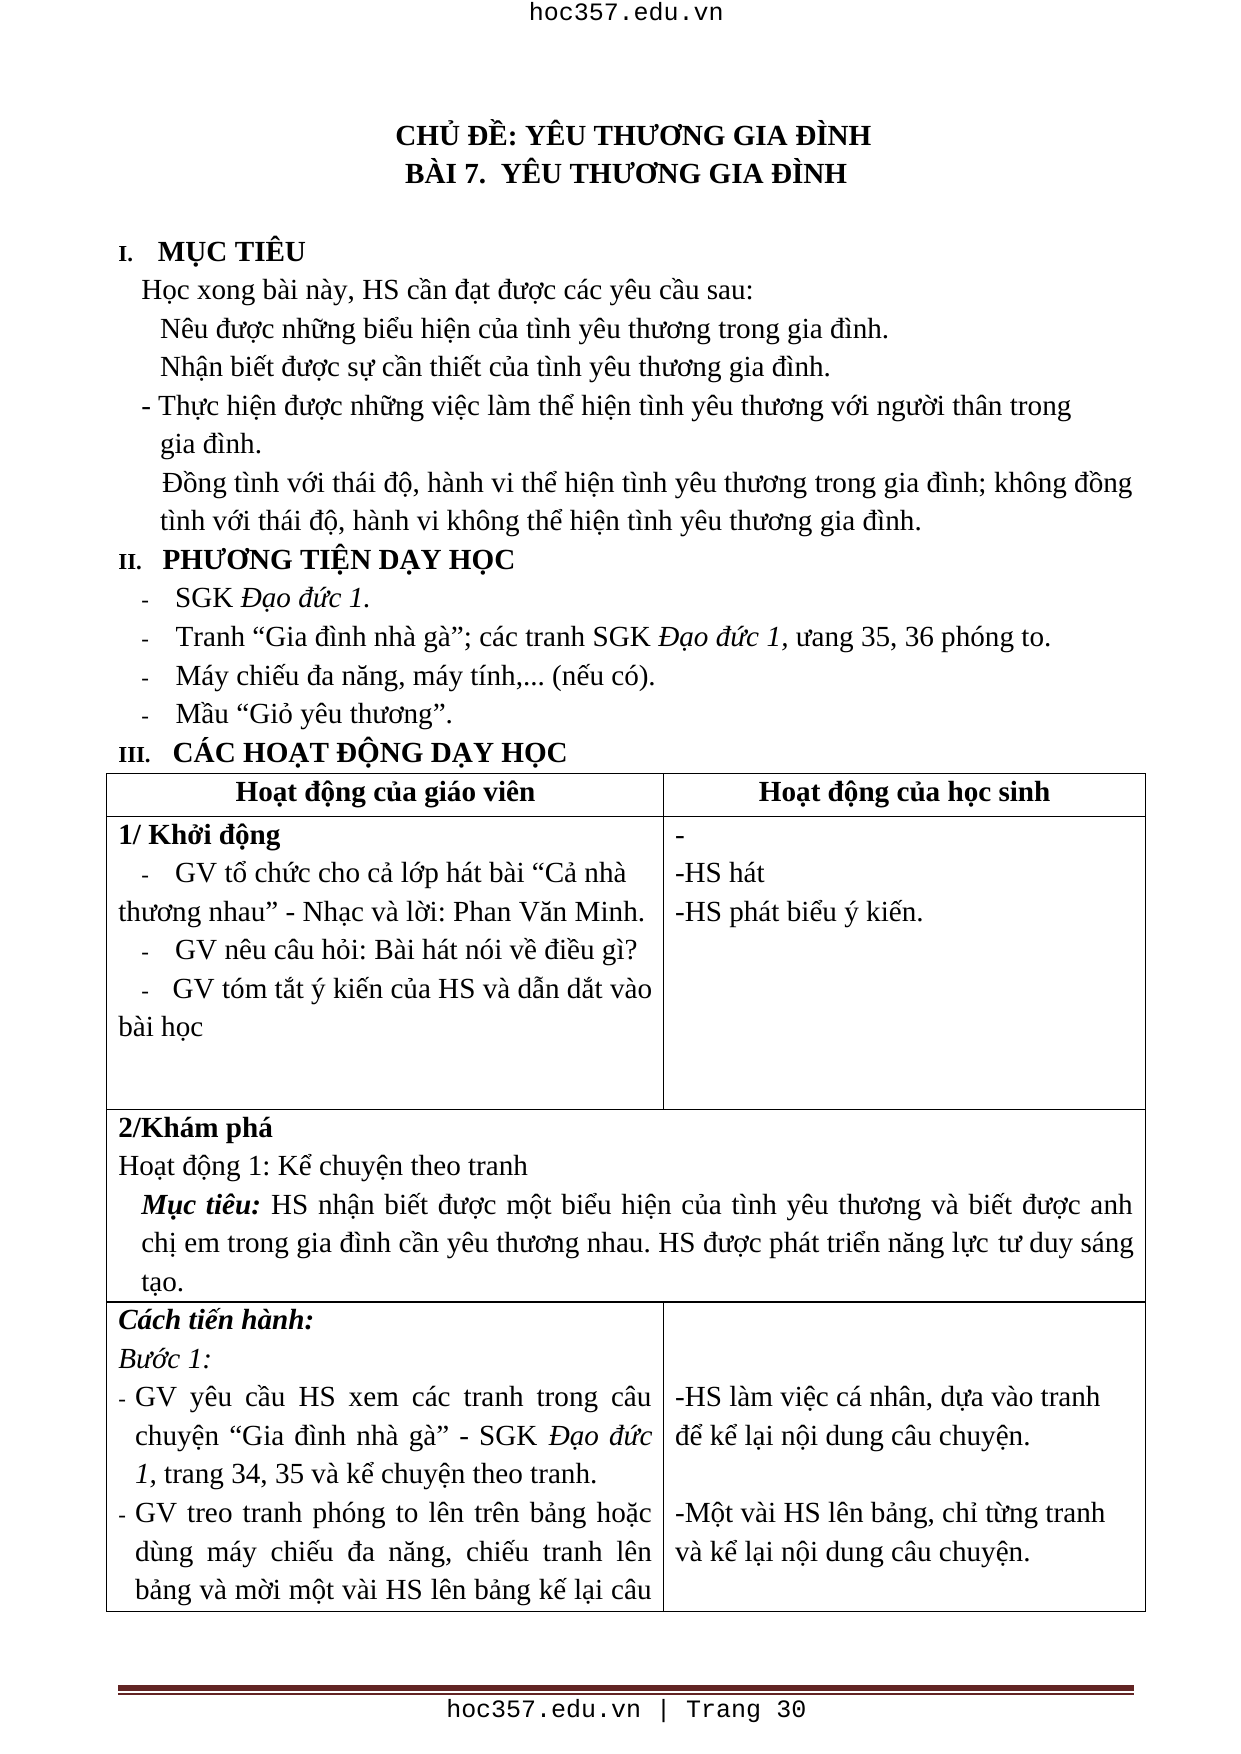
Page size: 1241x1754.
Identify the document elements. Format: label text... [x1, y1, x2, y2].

text Học xong bài này, HS cần đạt được các yêu cầu sau: [118, 272, 1134, 306]
text Nêu được những biểu hiện của tình yêu thương trong gia đình. [118, 311, 1134, 344]
list Tranh “Gia đình nhà gà”; các tranh SGK Đạo đức 1, ưang 35, 36 phóng to. [118, 619, 1134, 653]
table_cell - -HS hát -HS phát biểu ý kiến. [664, 817, 1145, 1109]
text gia đình. [118, 426, 1134, 460]
list PHƯƠNG TIỆN DẠY HỌC [118, 542, 1134, 576]
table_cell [107, 1303, 663, 1611]
text Đồng tình với thái độ, hành vi thể hiện tình yêu thương trong gia đình; không đồng tình với thái độ, hành vi không thể hiện tình yêu thương gia đình. [160, 465, 1134, 537]
list Máy chiếu đa năng, máy tính,... (nếu có). [118, 658, 1134, 691]
table_header Hoạt động của học sinh [664, 774, 1145, 816]
list MỤC TIÊU [118, 234, 1134, 267]
list CÁC HOẠT ĐỘNG DẠY HỌC [118, 735, 1134, 768]
table_cell 1/ Khởi động GV tổ chức cho cả lớp hát bài “Cả nhà thương nhau” - Nhạc và lời: Phan Văn Minh. GV nêu câu hỏi: Bài hát nói về điều gì? GV tóm tắt ý kiến của HS và dẫn dắt vào bài học [107, 817, 663, 1109]
text CHỦ ĐỀ: YÊU THƯƠNG GIA ĐÌNH [118, 118, 1134, 152]
text - Thực hiện được những việc làm thể hiện tình yêu thương với người thân trong [118, 388, 1134, 421]
list Mầu “Giỏ yêu thương”. [118, 696, 1134, 730]
table_header Hoạt động của giáo viên [107, 774, 663, 816]
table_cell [664, 1303, 1145, 1611]
table_cell 2/Khám phá Hoạt động 1: Kể chuyện theo tranh Mục tiêu: HS nhận biết được một biểu hiện của tình yêu thương và biết được anh chị em trong gia đình cần yêu thương nhau. HS được phát triển năng lực tư duy sáng tạo. [107, 1110, 1145, 1301]
list SGK Đạo đức 1. [118, 581, 1134, 614]
text Nhận biết được sự cần thiết của tình yêu thương gia đình. [118, 349, 1134, 383]
text BÀI 7. YÊU THƯƠNG GIA ĐÌNH [118, 157, 1134, 190]
